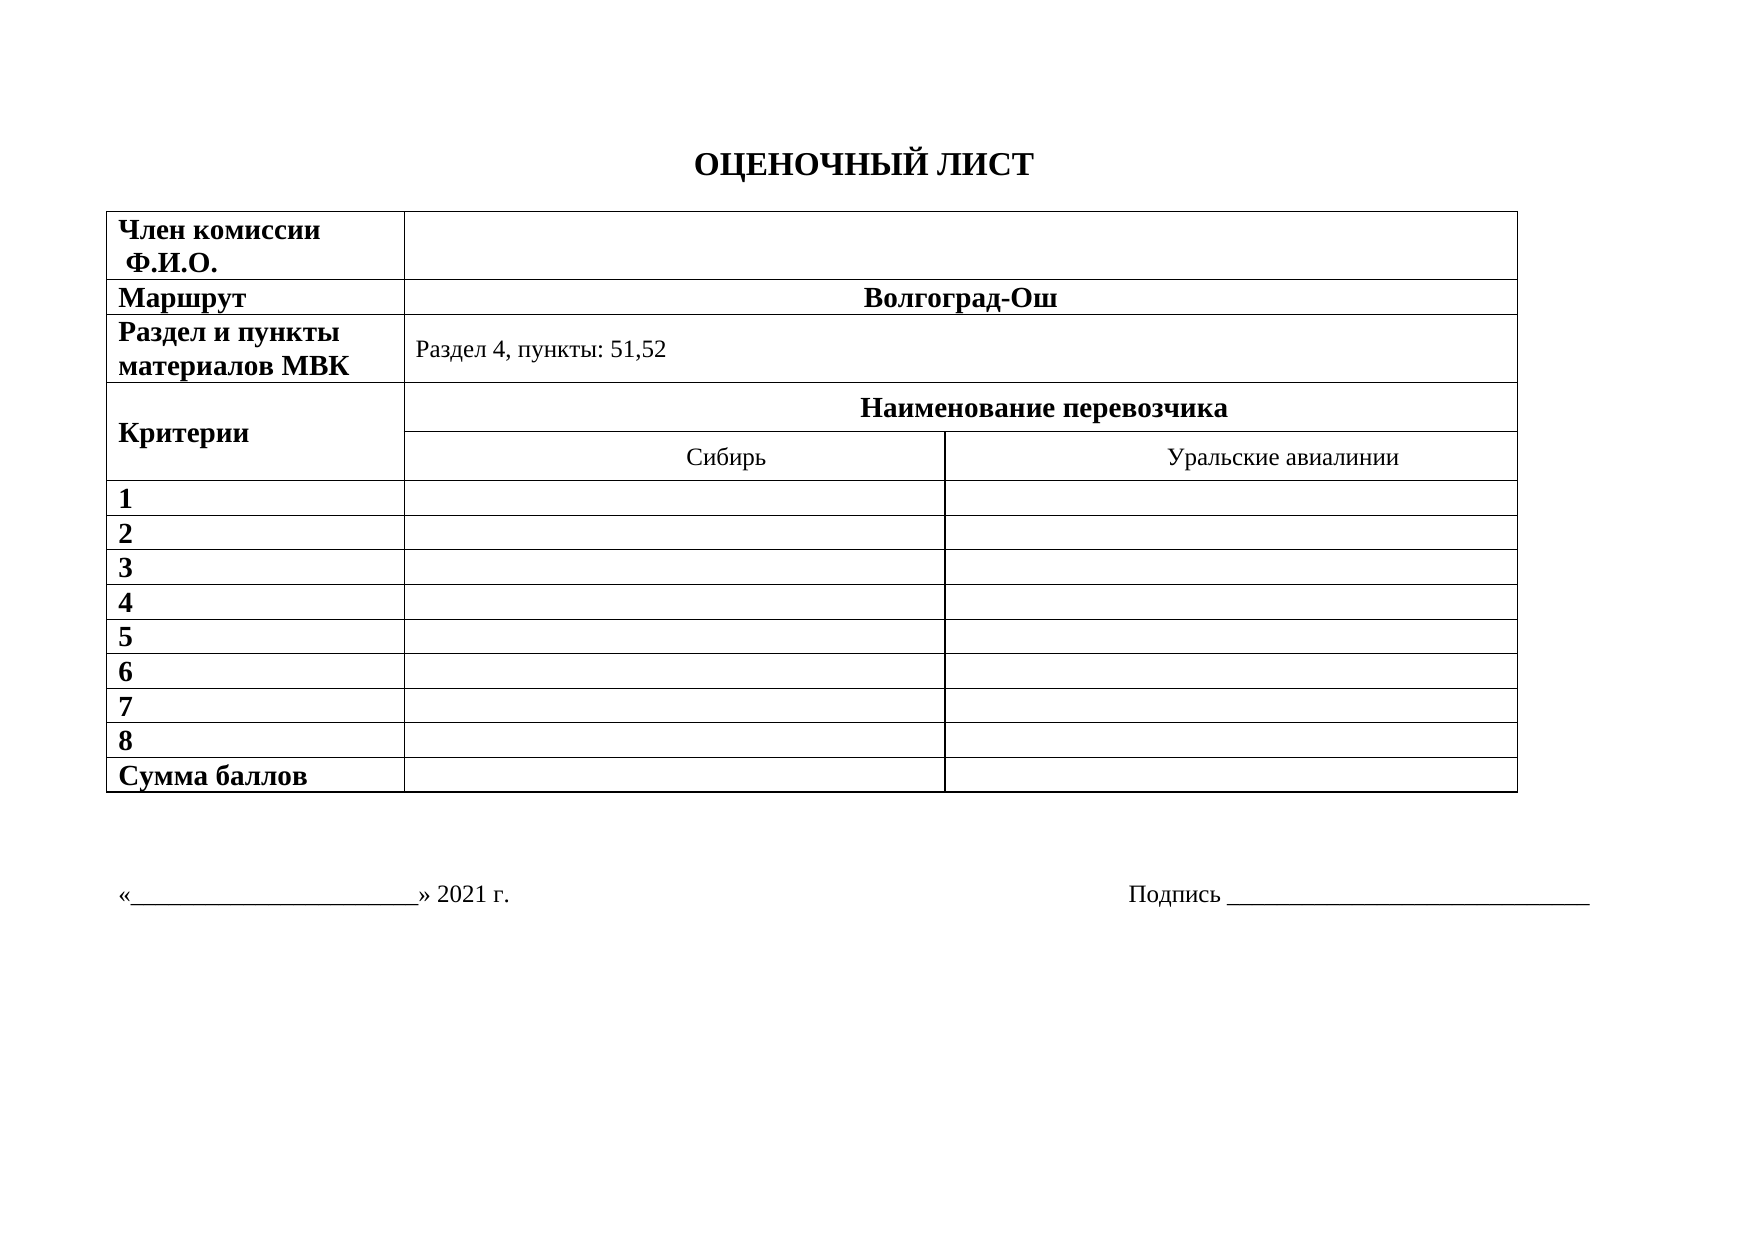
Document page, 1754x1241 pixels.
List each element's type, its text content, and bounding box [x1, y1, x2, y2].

table_cell Волгоград-Ош [405, 280, 1517, 313]
table_cell [405, 620, 944, 653]
table_cell [405, 481, 944, 515]
table_cell Раздел и пункты материалов МВК [107, 315, 404, 382]
table_cell Сумма баллов [107, 758, 404, 791]
table_cell 5 [107, 620, 404, 653]
table_cell [946, 758, 1517, 791]
table_cell [405, 516, 944, 549]
table_header Член комиссии Ф.И.О. [107, 212, 404, 279]
table_cell [946, 620, 1517, 653]
table_cell 3 [107, 550, 404, 584]
table_cell 4 [107, 585, 404, 618]
table_cell 1 [107, 481, 404, 515]
table_cell Критерии [107, 383, 404, 480]
table_header [405, 212, 1517, 279]
table_cell [405, 654, 944, 688]
text «_______________________» 2021 г. Подпись _____________________________ [118, 879, 1609, 907]
table_cell [946, 723, 1517, 757]
table_cell [946, 654, 1517, 688]
table_cell Наименование перевозчика [405, 383, 1517, 431]
text ОЦЕНОЧНЫЙ ЛИСТ [118, 144, 1609, 182]
table_cell 2 [107, 516, 404, 549]
table_cell 7 [107, 689, 404, 722]
table_cell [405, 758, 944, 791]
table_cell [405, 585, 944, 618]
table_cell Сибирь [405, 432, 944, 480]
table_cell [946, 689, 1517, 722]
table_cell 6 [107, 654, 404, 688]
table_cell Маршрут [107, 280, 404, 313]
table_cell [405, 550, 944, 584]
table_cell Уральские авиалинии [946, 432, 1517, 480]
table_cell [405, 723, 944, 757]
table_cell [405, 689, 944, 722]
table_cell [946, 585, 1517, 618]
table_cell [946, 516, 1517, 549]
table_cell [946, 481, 1517, 515]
table_cell [946, 550, 1517, 584]
table_cell 8 [107, 723, 404, 757]
table_cell Раздел 4, пункты: 51,52 [405, 315, 1517, 382]
